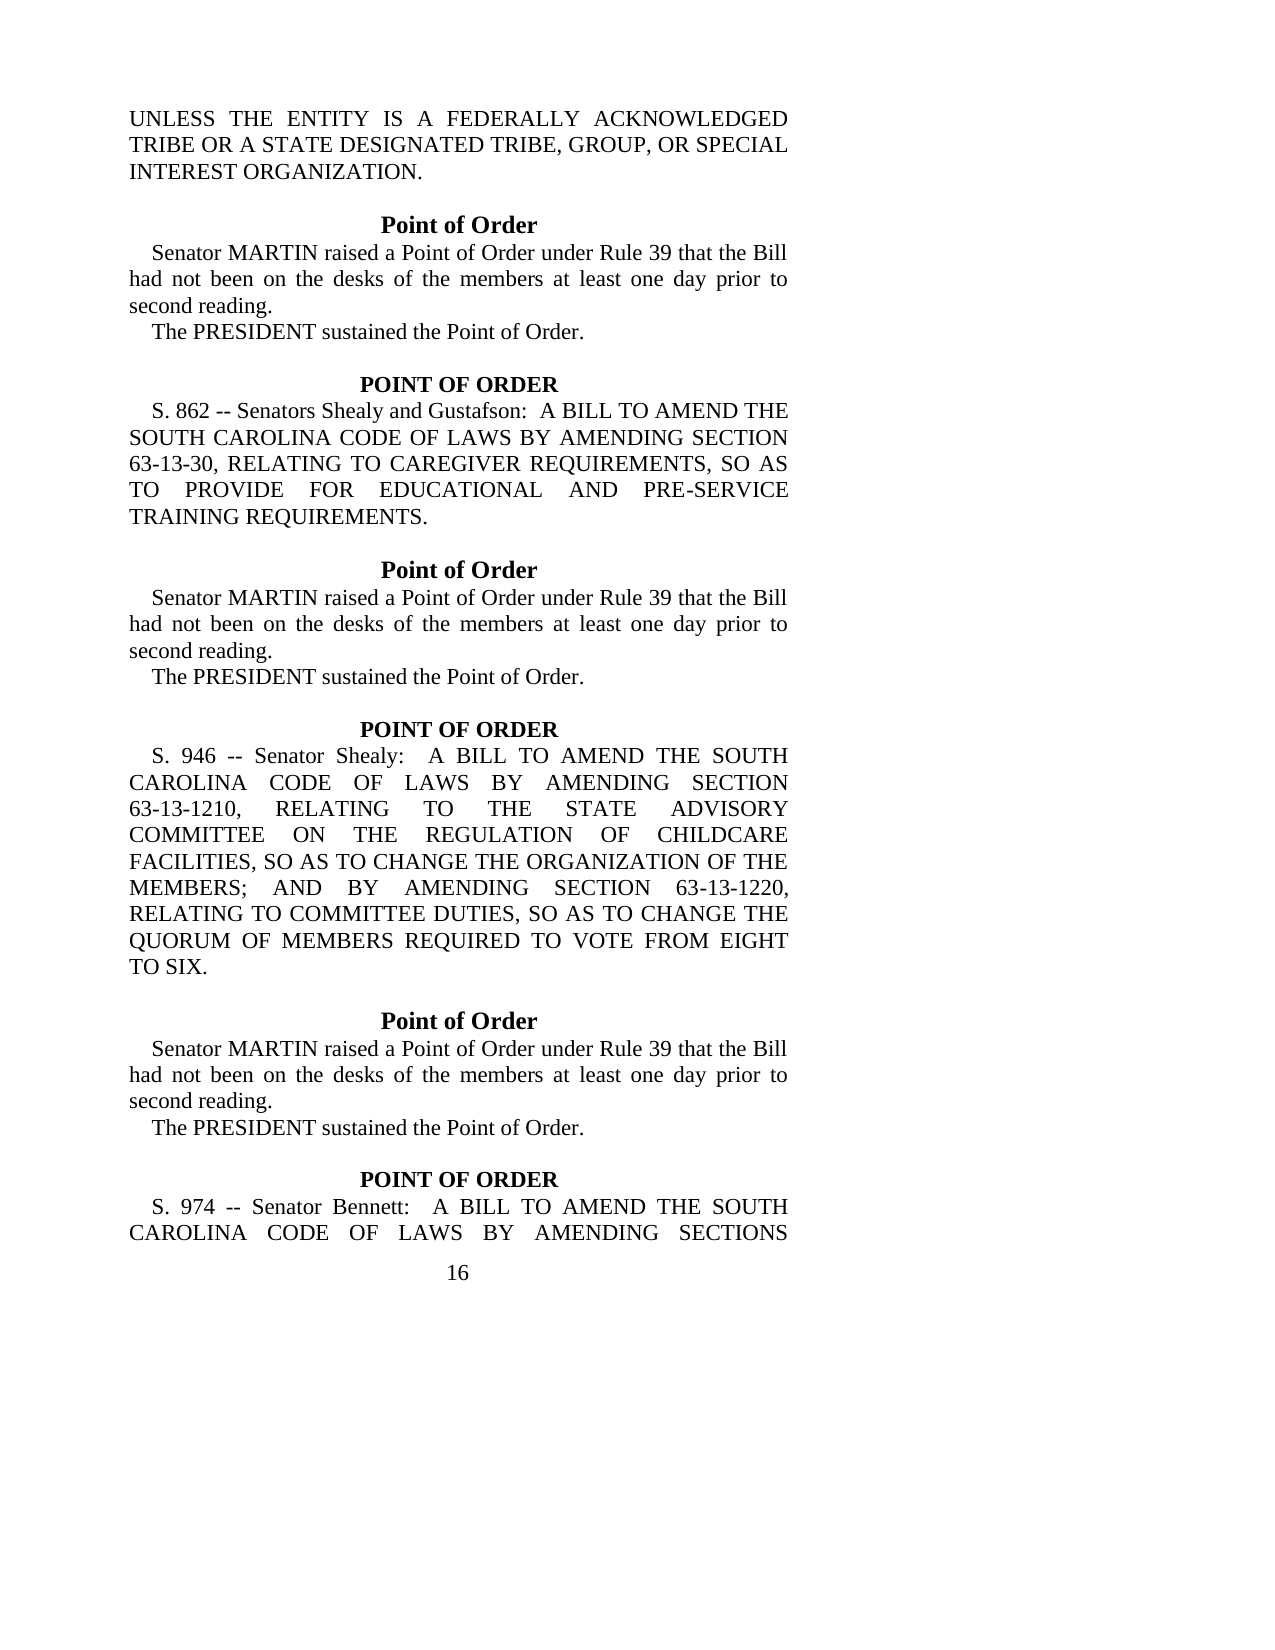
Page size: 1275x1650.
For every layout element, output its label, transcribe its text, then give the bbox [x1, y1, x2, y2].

text POINT OF ORDER [129, 716, 789, 742]
text S. 946 -- Senator Shealy: A BILL TO AMEND THE SOUTH CAROLINA CODE OF LAWS BY AMENDING SECTION 63‑13‑1210, RELATING TO THE STATE ADVISORY COMMITTEE ON THE REGULATION OF CHILDCARE FACILITIES, SO AS TO CHANGE THE ORGANIZATION OF THE MEMBERS; AND BY AMENDING SECTION 63‑13‑1220, RELATING TO COMMITTEE DUTIES, SO AS TO CHANGE THE QUORUM OF MEMBERS REQUIRED TO VOTE FROM EIGHT TO SIX. [129, 742, 789, 979]
text Senator MARTIN raised a Point of Order under Rule 39 that the Bill had not been on the desks of the members at least one day prior to second reading. [129, 1034, 789, 1114]
text The PRESIDENT sustained the Point of Order. [129, 318, 789, 344]
text S. 862 -- Senators Shealy and Gustafson: A BILL TO AMEND THE SOUTH CAROLINA CODE OF LAWS BY AMENDING SECTION 63‑13‑30, RELATING TO CAREGIVER REQUIREMENTS, SO AS TO PROVIDE FOR EDUCATIONAL AND PRE‑SERVICE TRAINING REQUIREMENTS. [129, 397, 789, 529]
text The PRESIDENT sustained the Point of Order. [129, 663, 789, 689]
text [129, 105, 789, 184]
text Point of Order [129, 555, 789, 584]
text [129, 1193, 789, 1245]
text POINT OF ORDER [129, 371, 789, 397]
text Senator MARTIN raised a Point of Order under Rule 39 that the Bill had not been on the desks of the members at least one day prior to second reading. [129, 584, 789, 663]
text Senator MARTIN raised a Point of Order under Rule 39 that the Bill had not been on the desks of the members at least one day prior to second reading. [129, 239, 789, 318]
text Point of Order [129, 1006, 789, 1034]
text The PRESIDENT sustained the Point of Order. [129, 1114, 789, 1140]
text Point of Order [129, 210, 789, 239]
text POINT OF ORDER [129, 1166, 789, 1193]
